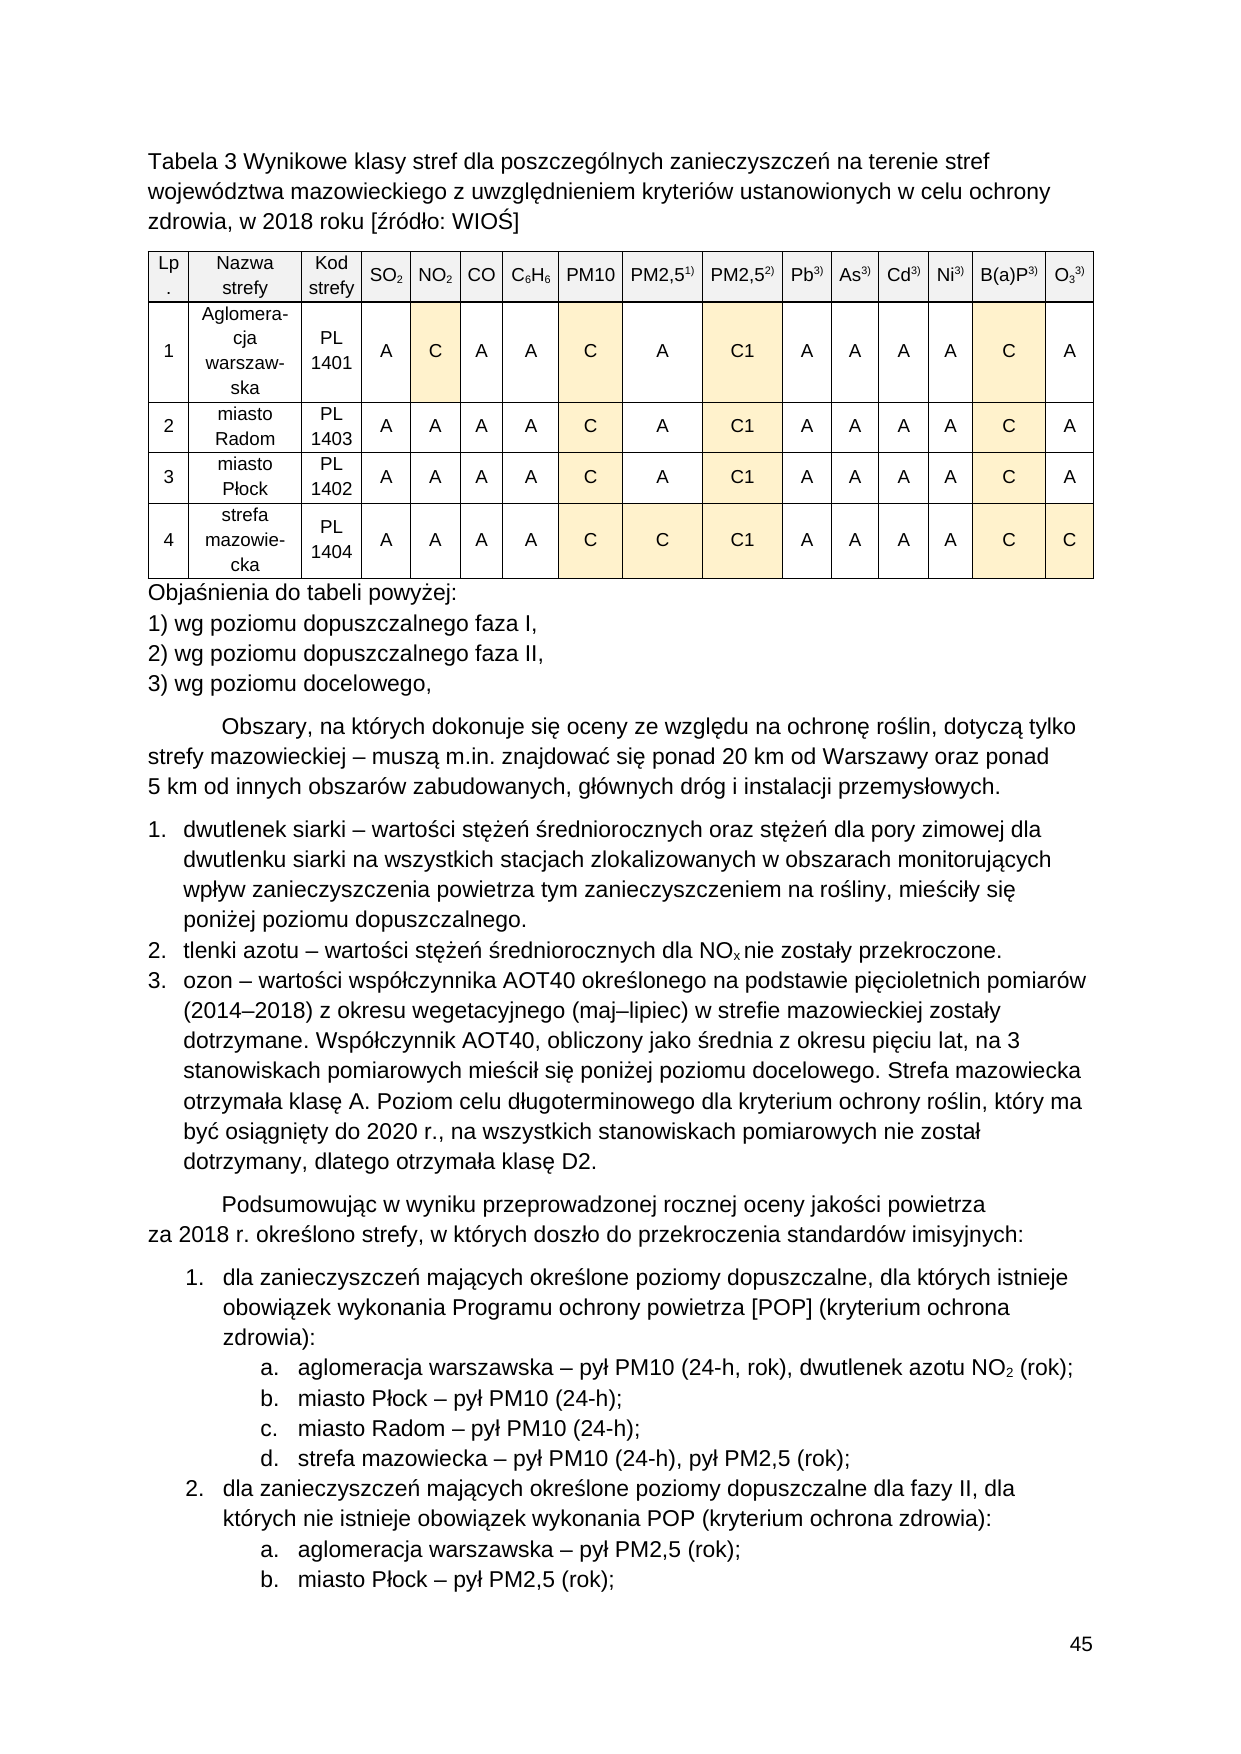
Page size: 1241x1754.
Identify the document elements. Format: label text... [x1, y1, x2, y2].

table_header PM10 [559, 252, 622, 301]
table_header CO [461, 252, 502, 301]
table_cell 4 [149, 504, 188, 578]
table_cell A [411, 453, 460, 503]
list miasto Płock – pył PM2,5 (rok); [260, 1566, 1093, 1592]
table_header Nazwa strefy [189, 252, 301, 301]
table_header C6H6 [503, 252, 558, 301]
table_cell A [1046, 403, 1093, 452]
table_cell 2 [149, 403, 188, 452]
list miasto Płock – pył PM10 (24-h); [260, 1384, 1093, 1411]
table_cell A [623, 303, 702, 402]
table_cell A [1046, 303, 1093, 402]
list tlenki azotu – wartości stężeń średniorocznych dla NOx nie zostały przekroczone. [148, 937, 1093, 963]
table_cell PL 1402 [302, 453, 361, 503]
table_cell A [411, 403, 460, 452]
table_cell C [623, 504, 702, 578]
table_cell A [832, 303, 878, 402]
table_cell Aglomeracja warszawska [189, 303, 301, 402]
table_cell A [362, 504, 410, 578]
table_cell A [929, 403, 972, 452]
list ozon – wartości współczynnika AOT40 określonego na podstawie pięcioletnich pomiarów (2014–2018) z okresu wegetacyjnego (maj–lipiec) w strefie mazowieckiej zostały dotrzymane. Współczynnik AOT40, obliczony jako średnia z okresu pięciu lat, na 3 stanowiskach pomiarowych mieścił się poniżej poziomu docelowego. Strefa mazowiecka otrzymała klasę A. Poziom celu długoterminowego dla kryterium ochrony roślin, który ma być osiągnięty do 2020 r., na wszystkich stanowiskach pomiarowych nie został dotrzymany, dlatego otrzymała klasę D2. [148, 967, 1093, 1174]
list miasto Radom – pył PM10 (24-h); [260, 1415, 1093, 1441]
table_cell A [832, 504, 878, 578]
table_cell A [461, 303, 502, 402]
table_cell C [559, 303, 622, 402]
text 3) wg poziomu docelowego, [148, 670, 1093, 696]
table_cell A [832, 453, 878, 503]
table_cell A [623, 453, 702, 503]
table_cell A [362, 303, 410, 402]
table_cell A [503, 504, 558, 578]
table_cell A [929, 453, 972, 503]
table_cell miasto Płock [189, 453, 301, 503]
table_header Ni3) [929, 252, 972, 301]
table_cell A [783, 403, 831, 452]
table_cell A [461, 504, 502, 578]
table_cell A [879, 453, 928, 503]
table_cell PL 1401 [302, 303, 361, 402]
table_cell A [411, 504, 460, 578]
table_cell miasto Radom [189, 403, 301, 452]
table_cell C [973, 303, 1045, 402]
table_cell 3 [149, 453, 188, 503]
table_cell A [503, 403, 558, 452]
table_header PM2,52) [703, 252, 782, 301]
table_cell C [1046, 504, 1093, 578]
table_cell C [973, 504, 1045, 578]
table_header O33) [1046, 252, 1093, 301]
table_header Pb3) [783, 252, 831, 301]
table_cell A [879, 504, 928, 578]
table_cell C [973, 403, 1045, 452]
text Objaśnienia do tabeli powyżej: [148, 579, 1093, 606]
list strefa mazowiecka – pył PM10 (24-h), pył PM2,5 (rok); [260, 1445, 1093, 1471]
table_cell A [783, 504, 831, 578]
table_cell A [503, 303, 558, 402]
text 1) wg poziomu dopuszczalnego faza I, [148, 609, 1093, 636]
table_cell C [559, 403, 622, 452]
table_cell A [929, 504, 972, 578]
table_cell PL 1403 [302, 403, 361, 452]
table_cell A [461, 453, 502, 503]
table_cell strefa mazowiecka [189, 504, 301, 578]
table_cell A [1046, 453, 1093, 503]
table_cell C [559, 504, 622, 578]
table_cell C1 [703, 504, 782, 578]
table_cell PL 1404 [302, 504, 361, 578]
table_header NO2 [411, 252, 460, 301]
table_cell C [411, 303, 460, 402]
table_header PM2,51) [623, 252, 702, 301]
table_header SO2 [362, 252, 410, 301]
list dla zanieczyszczeń mających określone poziomy dopuszczalne, dla których istnieje obowiązek wykonania Programu ochrony powietrza [POP] (kryterium ochrona zdrowia): [185, 1264, 1093, 1350]
table_cell A [362, 453, 410, 503]
table_cell 1 [149, 303, 188, 402]
table_cell A [783, 453, 831, 503]
table_cell A [929, 303, 972, 402]
table_cell A [503, 453, 558, 503]
table_header Lp. [149, 252, 188, 301]
list dla zanieczyszczeń mających określone poziomy dopuszczalne dla fazy II, dla których nie istnieje obowiązek wykonania POP (kryterium ochrona zdrowia): [185, 1475, 1093, 1532]
table_cell A [362, 403, 410, 452]
table_cell A [879, 403, 928, 452]
table_cell A [461, 403, 502, 452]
table_header Kod strefy [302, 252, 361, 301]
table_cell A [879, 303, 928, 402]
list aglomeracja warszawska – pył PM2,5 (rok); [260, 1536, 1093, 1562]
text 2) wg poziomu dopuszczalnego faza II, [148, 640, 1093, 666]
table_cell A [623, 403, 702, 452]
text Podsumowując w wyniku przeprowadzonej rocznej oceny jakości powietrza za 2018 r. określono strefy, w których doszło do przekroczenia standardów imisyjnych: [148, 1191, 1093, 1247]
table_cell A [832, 403, 878, 452]
table_cell C [559, 453, 622, 503]
table_header B(a)P3) [973, 252, 1045, 301]
table_cell C1 [703, 453, 782, 503]
table_header As3) [832, 252, 878, 301]
table_cell C1 [703, 403, 782, 452]
table_cell A [783, 303, 831, 402]
list aglomeracja warszawska – pył PM10 (24-h, rok), dwutlenek azotu NO2 (rok); [260, 1354, 1093, 1381]
text Obszary, na których dokonuje się oceny ze względu na ochronę roślin, dotyczą tylko strefy mazowieckiej – muszą m.in. znajdować się ponad 20 km od Warszawy oraz ponad 5 km od innych obszarów zabudowanych, głównych dróg i instalacji przemysłowych. [148, 713, 1093, 799]
table_cell C [973, 453, 1045, 503]
table_cell C1 [703, 303, 782, 402]
table_header Cd3) [879, 252, 928, 301]
list dwutlenek siarki – wartości stężeń średniorocznych oraz stężeń dla pory zimowej dla dwutlenku siarki na wszystkich stacjach zlokalizowanych w obszarach monitorujących wpływ zanieczyszczenia powietrza tym zanieczyszczeniem na rośliny, mieściły się poniżej poziomu dopuszczalnego. [148, 816, 1093, 933]
